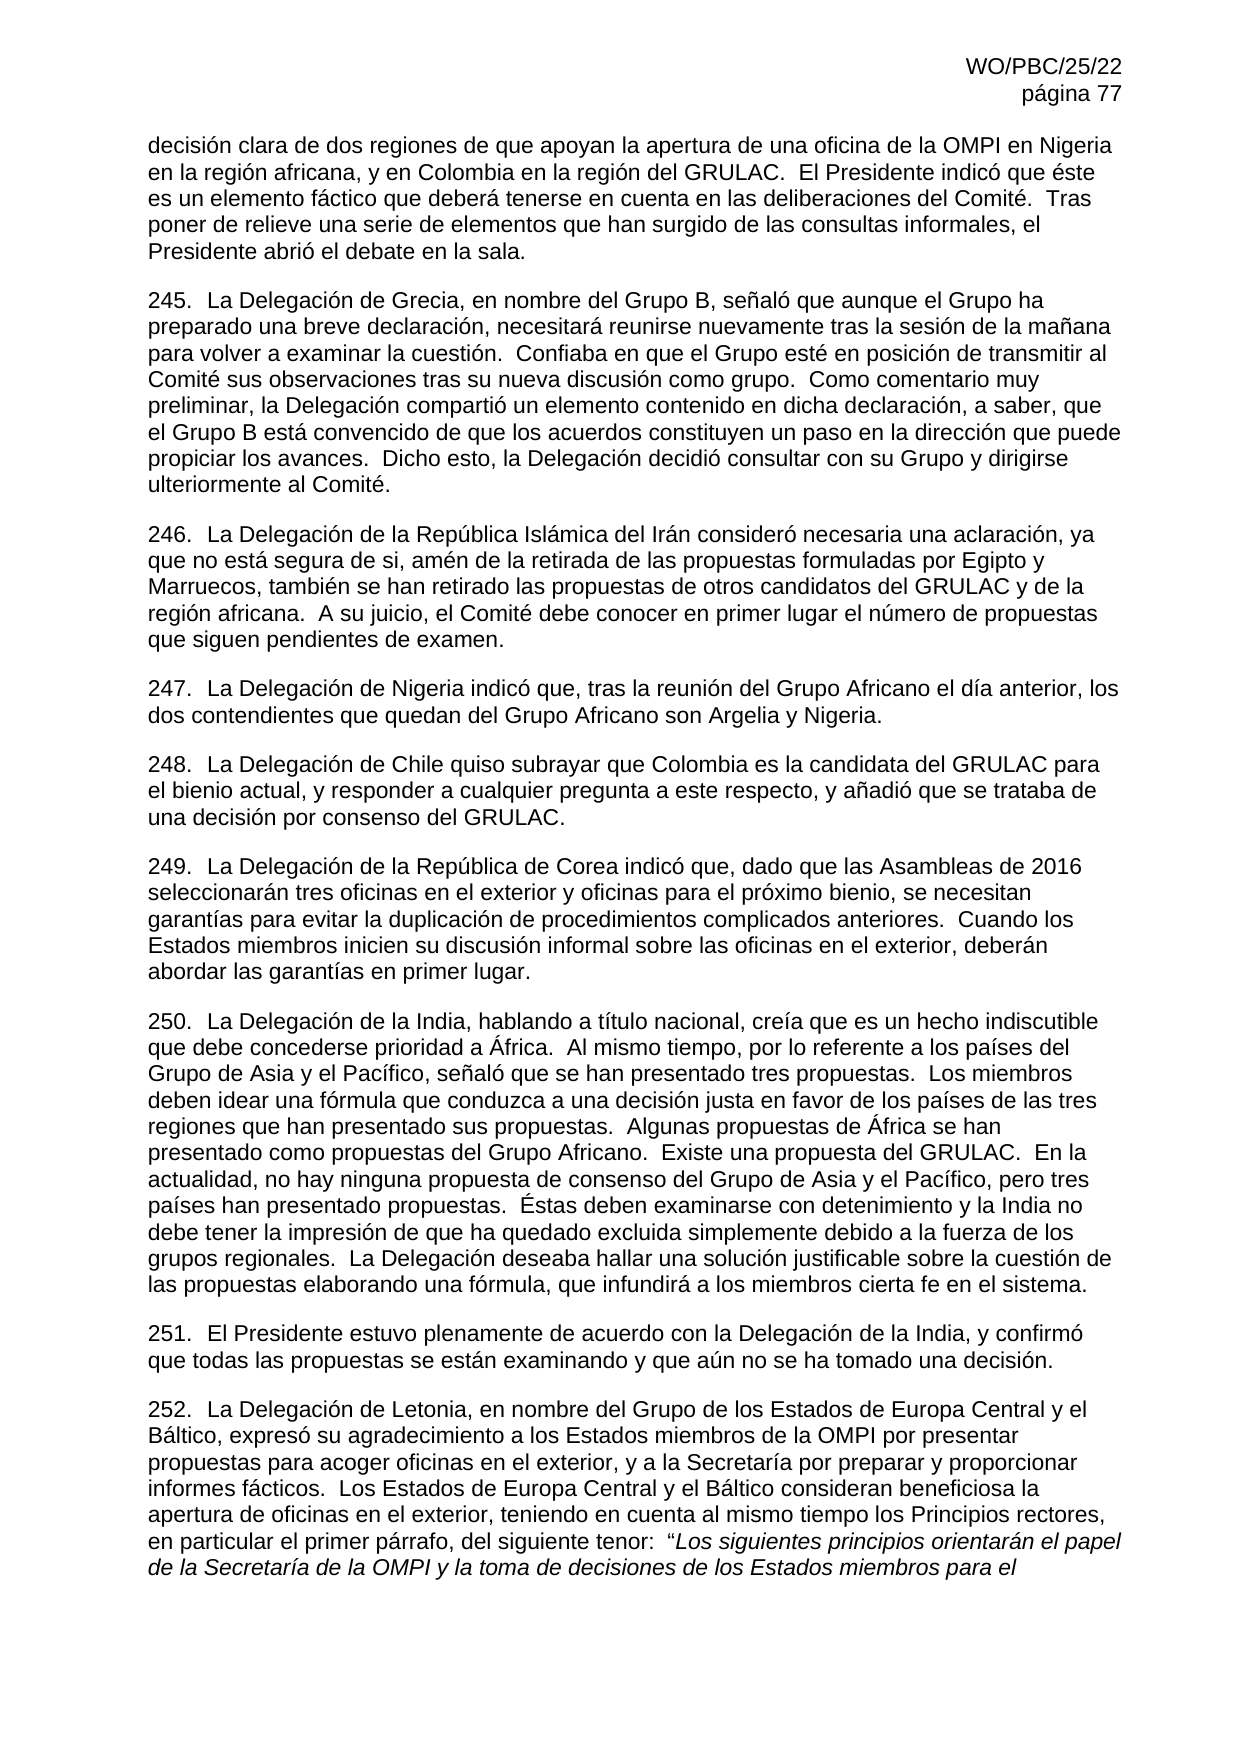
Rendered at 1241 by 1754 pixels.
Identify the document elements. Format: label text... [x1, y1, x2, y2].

list La Delegación de Grecia, en nombre del Grupo B, señaló que aunque el Grupo ha preparado una breve declaración, necesitará reunirse nuevamente tras la sesión de la mañana para volver a examinar la cuestión. Confiaba en que el Grupo esté en posición de transmitir al Comité sus observaciones tras su nueva discusión como grupo. Como comentario muy preliminar, la Delegación compartió un elemento contenido en dicha declaración, a saber, que el Grupo B está convencido de que los acuerdos constituyen un paso en la dirección que puede propiciar los avances. Dicho esto, la Delegación decidió consultar con su Grupo y dirigirse ulteriormente al Comité. [148, 287, 1122, 498]
list La Delegación de Chile quiso subrayar que Colombia es la candidata del GRULAC para el bienio actual, y responder a cualquier pregunta a este respecto, y añadió que se trataba de una decisión por consenso del GRULAC. [148, 751, 1122, 830]
list El Presidente estuvo plenamente de acuerdo con la Delegación de la India, y confirmó que todas las propuestas se están examinando y que aún no se ha tomado una decisión. [148, 1320, 1122, 1373]
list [148, 132, 1122, 264]
list La Delegación de la República de Corea indicó que, dado que las Asambleas de 2016 seleccionarán tres oficinas en el exterior y oficinas para el próximo bienio, se necesitan garantías para evitar la duplicación de procedimientos complicados anteriores. Cuando los Estados miembros inicien su discusión informal sobre las oficinas en el exterior, deberán abordar las garantías en primer lugar. [148, 853, 1122, 985]
list La Delegación de Nigeria indicó que, tras la reunión del Grupo Africano el día anterior, los dos contendientes que quedan del Grupo Africano son Argelia y Nigeria. [148, 675, 1122, 728]
list La Delegación de la República Islámica del Irán consideró necesaria una aclaración, ya que no está segura de si, amén de la retirada de las propuestas formuladas por Egipto y Marruecos, también se han retirado las propuestas de otros candidatos del GRULAC y de la región africana. A su juicio, el Comité debe conocer en primer lugar el número de propuestas que siguen pendientes de examen. [148, 521, 1122, 652]
list La Delegación de la India, hablando a título nacional, creía que es un hecho indiscutible que debe concederse prioridad a África. Al mismo tiempo, por lo referente a los países del Grupo de Asia y el Pacífico, señaló que se han presentado tres propuestas. Los miembros deben idear una fórmula que conduzca a una decisión justa en favor de los países de las tres regiones que han presentado sus propuestas. Algunas propuestas de África se han presentado como propuestas del Grupo Africano. Existe una propuesta del GRULAC. En la actualidad, no hay ninguna propuesta de consenso del Grupo de Asia y el Pacífico, pero tres países han presentado propuestas. Éstas deben examinarse con detenimiento y la India no debe tener la impresión de que ha quedado excluida simplemente debido a la fuerza de los grupos regionales. La Delegación deseaba hallar una solución justificable sobre la cuestión de las propuestas elaborando una fórmula, que infundirá a los miembros cierta fe en el sistema. [148, 1008, 1122, 1297]
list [148, 1396, 1122, 1581]
